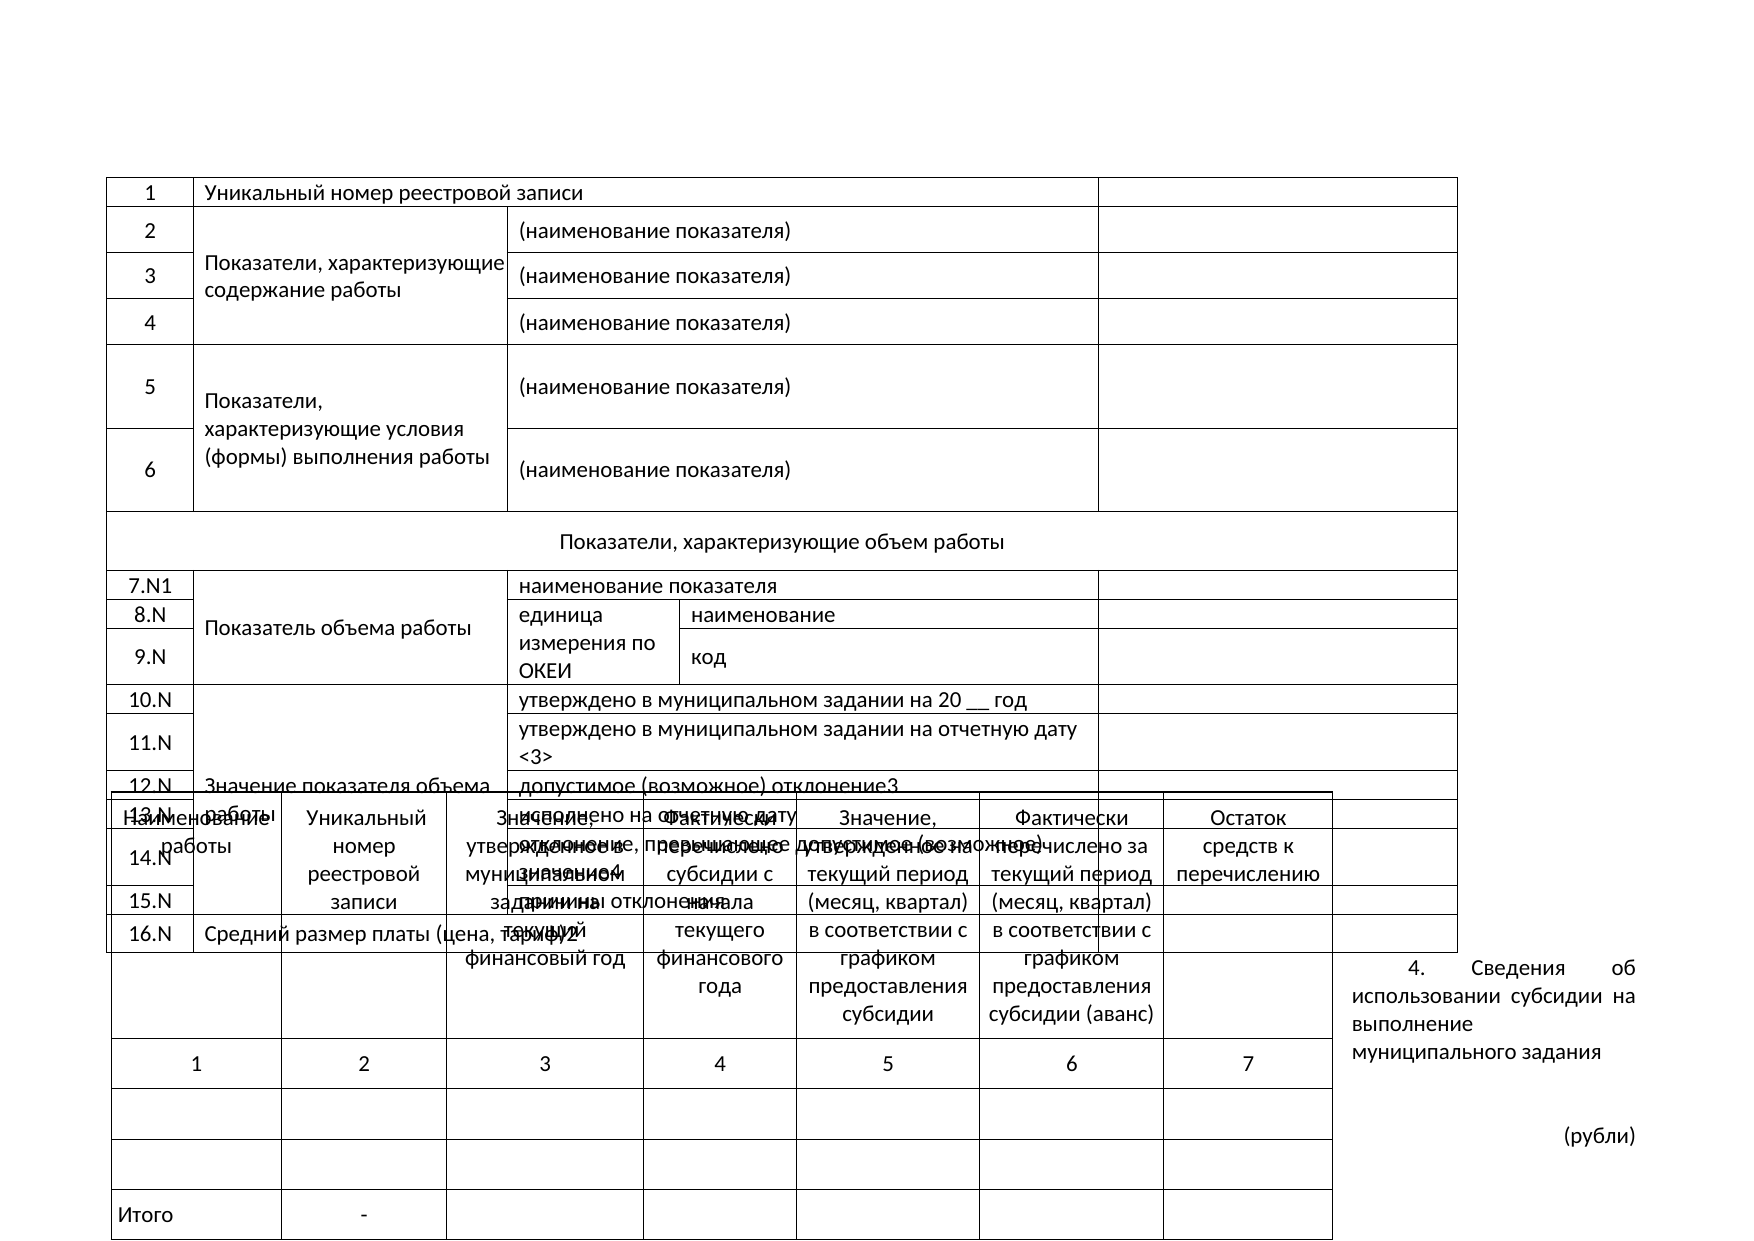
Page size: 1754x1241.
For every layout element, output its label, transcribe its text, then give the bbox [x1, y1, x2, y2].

table_header Уникальный номер реестровой записи [282, 793, 446, 1038]
table_cell наименование [680, 600, 1098, 628]
table_cell [282, 1089, 446, 1138]
table_cell [1333, 915, 1457, 952]
table_header Значение, утвержденное на текущий период (месяц, квартал) в соответствии с графиком предоставления субсидии [797, 793, 979, 1038]
table_cell Значение показателя объема работы [194, 685, 507, 791]
table_cell [644, 1089, 796, 1138]
table_cell [644, 1140, 796, 1189]
table_cell [980, 1089, 1163, 1138]
table_cell [112, 1140, 281, 1189]
table_cell [980, 1190, 1163, 1239]
table_cell [1099, 207, 1457, 252]
table_cell Итого [112, 1190, 281, 1239]
table_cell [1099, 771, 1457, 799]
table_cell Показатель объема работы [194, 571, 507, 684]
table_cell (наименование показателя) [508, 429, 1098, 511]
table_cell [1099, 571, 1457, 599]
table_cell 3 [447, 1039, 643, 1088]
table_cell [1333, 829, 1457, 885]
table_cell [1099, 178, 1457, 206]
table_cell [797, 1190, 979, 1239]
table_cell [644, 1190, 796, 1239]
table_cell 7.N1 [107, 571, 193, 599]
table_cell [1333, 886, 1457, 914]
table_cell 1 [112, 1039, 281, 1088]
table_cell (наименование показателя) [508, 253, 1098, 298]
table_cell [447, 1140, 643, 1189]
text (рубли) [1333, 1093, 1636, 1149]
table_cell 1 [107, 178, 193, 206]
table_cell Показатели, характеризующие условия (формы) выполнения работы [194, 345, 507, 511]
table_cell [1099, 253, 1457, 298]
table_cell Уникальный номер реестровой записи [194, 178, 1098, 206]
table_header Фактически перечислено за текущий период (месяц, квартал) в соответствии с графиком предоставления субсидии (аванс) [980, 793, 1163, 1038]
table_cell [1164, 1190, 1332, 1239]
table_cell [1099, 429, 1457, 511]
table_header Наименование работы [112, 793, 281, 1038]
table_cell допустимое (возможное) отклонение3 [508, 771, 1098, 791]
table_cell Показатели, характеризующие объем работы [107, 512, 1457, 570]
table_cell 3 [107, 253, 193, 298]
table_cell (наименование показателя) [508, 207, 1098, 252]
table_cell (наименование показателя) [508, 299, 1098, 344]
table_cell 10.N [107, 685, 193, 713]
table_cell 4 [644, 1039, 796, 1088]
table_cell утверждено в муниципальном задании на 20 __ год [508, 685, 1098, 713]
table_cell 6 [107, 429, 193, 511]
table_cell [282, 1140, 446, 1189]
table_cell [980, 1140, 1163, 1189]
table_cell утверждено в муниципальном задании на отчетную дату <3> [508, 714, 1098, 770]
table_cell [1099, 345, 1457, 427]
table_cell 5 [107, 345, 193, 427]
table_header Значение, утвержденное в муниципальном задании на текущий финансовый год [447, 793, 643, 1038]
table_cell 9.N [107, 629, 193, 684]
table_cell [1099, 299, 1457, 344]
table_cell 2 [282, 1039, 446, 1088]
table_cell 4 [107, 299, 193, 344]
table_cell (наименование показателя) [508, 345, 1098, 427]
table_cell единица измерения по ОКЕИ [508, 600, 679, 684]
table_cell [112, 1089, 281, 1138]
table_cell 8.N [107, 600, 193, 628]
table_cell [447, 1089, 643, 1138]
table_cell код [680, 629, 1098, 684]
table_cell 11.N [107, 714, 193, 770]
table_cell 6 [980, 1039, 1163, 1088]
table_cell [1099, 714, 1457, 770]
table_cell [1099, 600, 1457, 628]
table_cell [447, 1190, 643, 1239]
table_cell 2 [107, 207, 193, 252]
table_cell [1099, 629, 1457, 684]
table_cell [797, 1140, 979, 1189]
table_cell 5 [797, 1039, 979, 1088]
table_cell 7 [1164, 1039, 1332, 1088]
text 4. Сведения об использовании субсидии на выполнение муниципального задания [1333, 953, 1636, 1065]
table_cell 12.N [107, 771, 193, 799]
table_cell [797, 1089, 979, 1138]
table_header Остаток средств к перечислению [1164, 793, 1332, 1038]
table_cell наименование показателя [508, 571, 1098, 599]
table_cell Показатели, характеризующие содержание работы [194, 207, 507, 344]
table_cell - [282, 1190, 446, 1239]
table_cell [1164, 1089, 1332, 1138]
table_cell [1164, 1140, 1332, 1189]
table_header Фактически перечислено субсидии с начала текущего финансового года [644, 793, 796, 1038]
table_cell [1333, 800, 1457, 828]
table_cell [1099, 685, 1457, 713]
